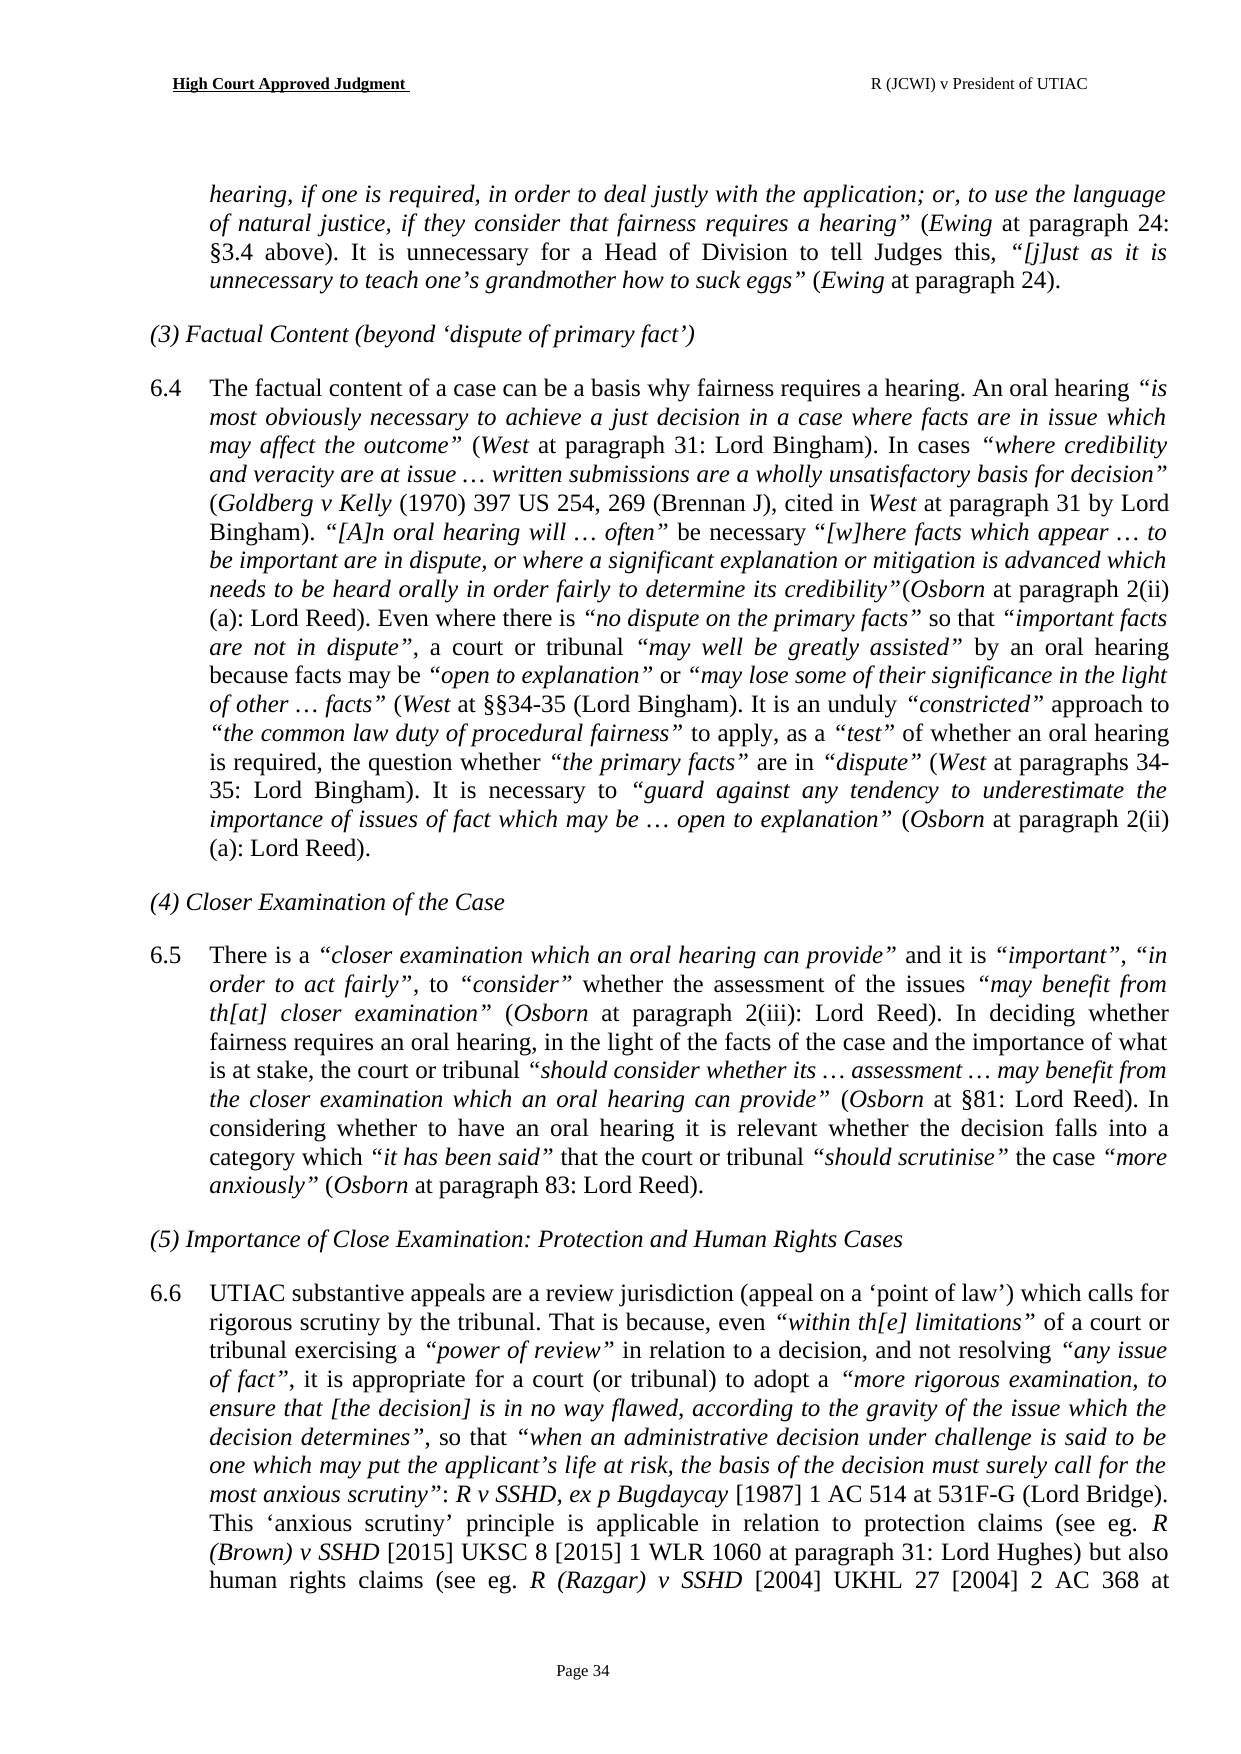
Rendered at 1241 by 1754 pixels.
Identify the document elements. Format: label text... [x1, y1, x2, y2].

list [150, 1278, 1170, 1594]
list (5) Importance of Close Examination: Protection and Human Rights Cases [150, 1224, 1170, 1253]
list (3) Factual Content (beyond ‘dispute of primary fact’) [150, 319, 1170, 348]
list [150, 179, 1170, 294]
list (4) Closer Examination of the Case [150, 887, 1170, 916]
list There is a “closer examination which an oral hearing can provide” and it is “important”, “in order to act fairly”, to “consider” whether the assessment of the issues “may benefit from th[at] closer examination” (Osborn at paragraph 2(iii): Lord Reed). In deciding whether fairness requires an oral hearing, in the light of the facts of the case and the importance of what is at stake, the court or tribunal “should consider whether its … assessment … may benefit from the closer examination which an oral hearing can provide” (Osborn at §81: Lord Reed). In considering whether to have an oral hearing it is relevant whether the decision falls into a category which “it has been said” that the court or tribunal “should scrutinise” the case “more anxiously” (Osborn at paragraph 83: Lord Reed). [150, 941, 1170, 1199]
list The factual content of a case can be a basis why fairness requires a hearing. An oral hearing “is most obviously necessary to achieve a just decision in a case where facts are in issue which may affect the outcome” (West at paragraph 31: Lord Bingham). In cases “where credibility and veracity are at issue … written submissions are a wholly unsatisfactory basis for decision” (Goldberg v Kelly (1970) 397 US 254, 269 (Brennan J), cited in West at paragraph 31 by Lord Bingham). “[A]n oral hearing will … often” be necessary “[w]here facts which appear … to be important are in dispute, or where a significant explanation or mitigation is advanced which needs to be heard orally in order fairly to determine its credibility”(Osborn at paragraph 2(ii)(a): Lord Reed). Even where there is “no dispute on the primary facts” so that “important facts are not in dispute”, a court or tribunal “may well be greatly assisted” by an oral hearing because facts may be “open to explanation” or “may lose some of their significance in the light of other … facts” (West at §§34-35 (Lord Bingham). It is an unduly “constricted” approach to “the common law duty of procedural fairness” to apply, as a “test” of whether an oral hearing is required, the question whether “the primary facts” are in “dispute” (West at paragraphs 34-35: Lord Bingham). It is necessary to “guard against any tendency to underestimate the importance of issues of fact which may be … open to explanation” (Osborn at paragraph 2(ii)(a): Lord Reed). [150, 373, 1170, 862]
